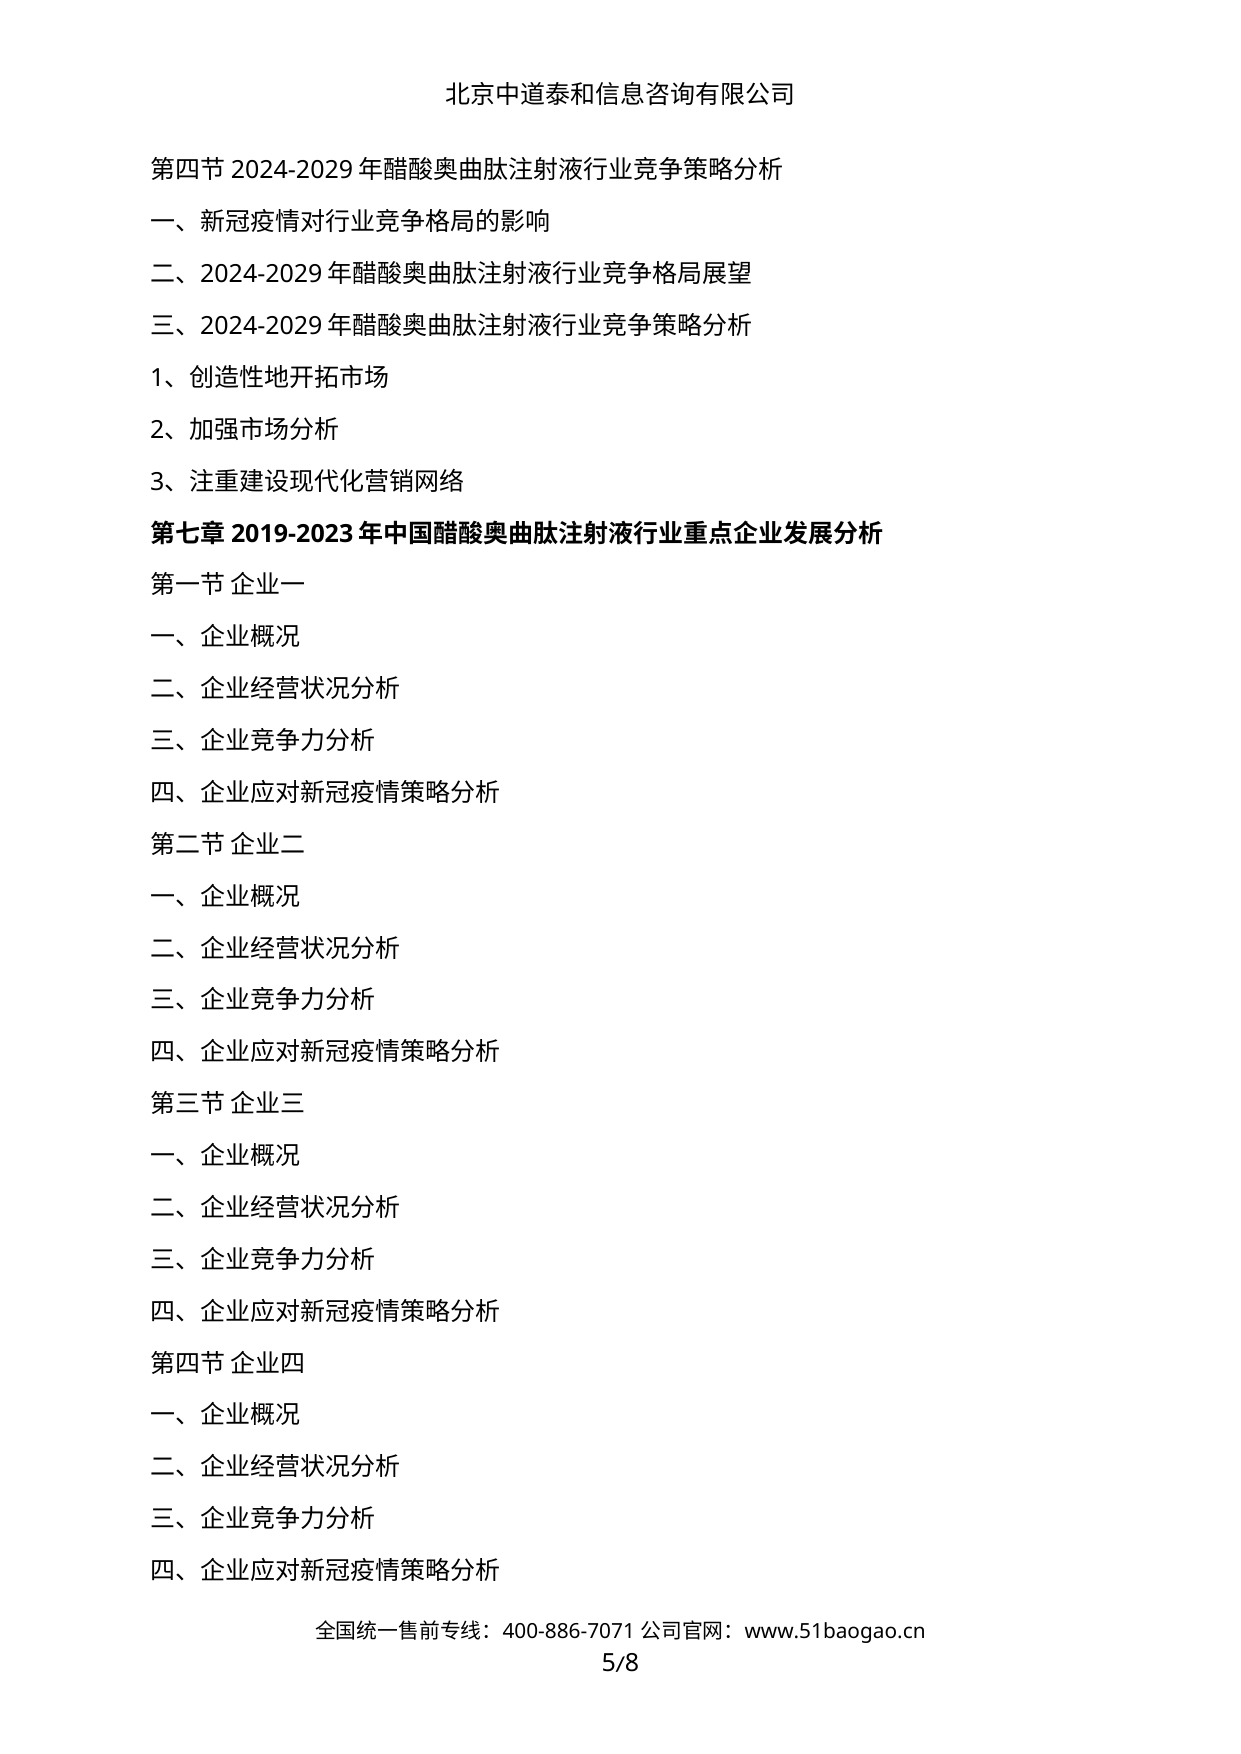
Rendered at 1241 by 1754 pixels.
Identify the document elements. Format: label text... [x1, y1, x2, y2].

text 三、企业竞争力分析 [150, 980, 1090, 1016]
text 三、企业竞争力分析 [150, 1239, 1090, 1276]
text 3、注重建设现代化营销网络 [150, 461, 1090, 497]
text 第三节 企业三 [150, 1084, 1090, 1120]
text 一、企业概况 [150, 1136, 1090, 1172]
text 一、企业概况 [150, 876, 1090, 912]
text 1、创造性地开拓市场 [150, 357, 1090, 394]
text 一、企业概况 [150, 617, 1090, 653]
text 二、企业经营状况分析 [150, 928, 1090, 964]
text 四、企业应对新冠疫情策略分析 [150, 1291, 1090, 1327]
text 二、2024-2029年醋酸奥曲肽注射液行业竞争格局展望 [150, 254, 1090, 290]
text 第四节 2024-2029年醋酸奥曲肽注射液行业竞争策略分析 [150, 150, 1090, 186]
text 三、2024-2029年醋酸奥曲肽注射液行业竞争策略分析 [150, 306, 1090, 342]
text 二、企业经营状况分析 [150, 1447, 1090, 1483]
text 四、企业应对新冠疫情策略分析 [150, 1032, 1090, 1068]
text 二、企业经营状况分析 [150, 669, 1090, 705]
text 一、新冠疫情对行业竞争格局的影响 [150, 202, 1090, 238]
text 四、企业应对新冠疫情策略分析 [150, 1551, 1090, 1587]
text 第一节 企业一 [150, 565, 1090, 601]
text 2、加强市场分析 [150, 409, 1090, 446]
text 第四节 企业四 [150, 1343, 1090, 1379]
text 三、企业竞争力分析 [150, 1499, 1090, 1535]
text 四、企业应对新冠疫情策略分析 [150, 772, 1090, 809]
text 第七章 2019-2023年中国醋酸奥曲肽注射液行业重点企业发展分析 [150, 513, 1090, 549]
text 一、企业概况 [150, 1395, 1090, 1431]
text 三、企业竞争力分析 [150, 721, 1090, 757]
text 第二节 企业二 [150, 824, 1090, 861]
text 二、企业经营状况分析 [150, 1187, 1090, 1224]
